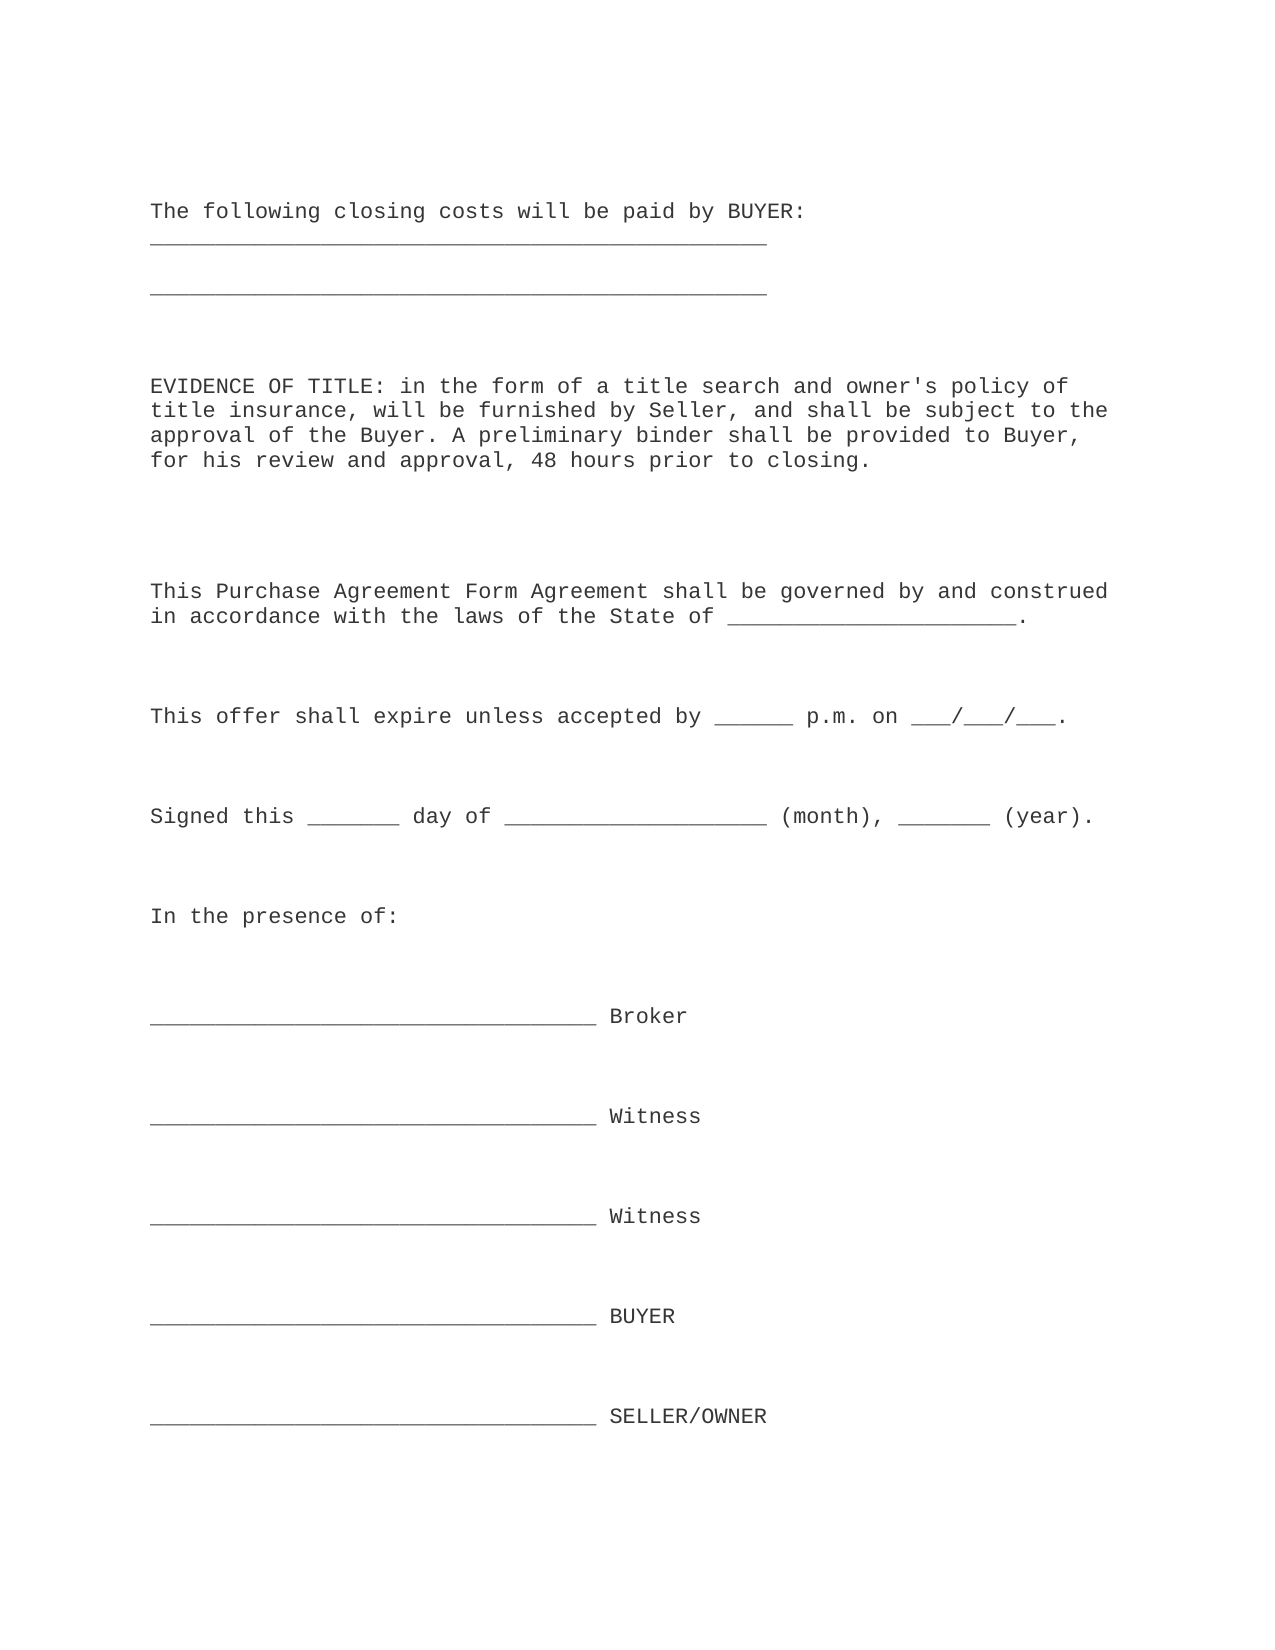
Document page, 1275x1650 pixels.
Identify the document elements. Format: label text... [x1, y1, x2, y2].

text This offer shall expire unless accepted by ______ p.m. on ___/___/___. [150, 705, 1125, 729]
text EVIDENCE OF TITLE: in the form of a title search and owner's policy of title insurance, will be furnished by Seller, and shall be subject to the approval of the Buyer. A preliminary binder shall be provided to Buyer, for his review and approval, 48 hours prior to closing. [150, 375, 1125, 474]
text __________________________________ Witness [150, 1205, 1125, 1229]
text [150, 275, 1125, 299]
text The following closing costs will be paid by BUYER: _______________________________________________ [150, 200, 1125, 250]
text __________________________________ Witness [150, 1105, 1125, 1129]
text __________________________________ Broker [150, 1005, 1125, 1029]
text Signed this _______ day of ____________________ (month), _______ (year). [150, 805, 1125, 829]
text In the presence of: [150, 905, 1125, 929]
text __________________________________ BUYER [150, 1305, 1125, 1329]
text This Purchase Agreement Form Agreement shall be governed by and construed in accordance with the laws of the State of ______________________. [150, 580, 1125, 629]
text __________________________________ SELLER/OWNER [150, 1405, 1125, 1429]
